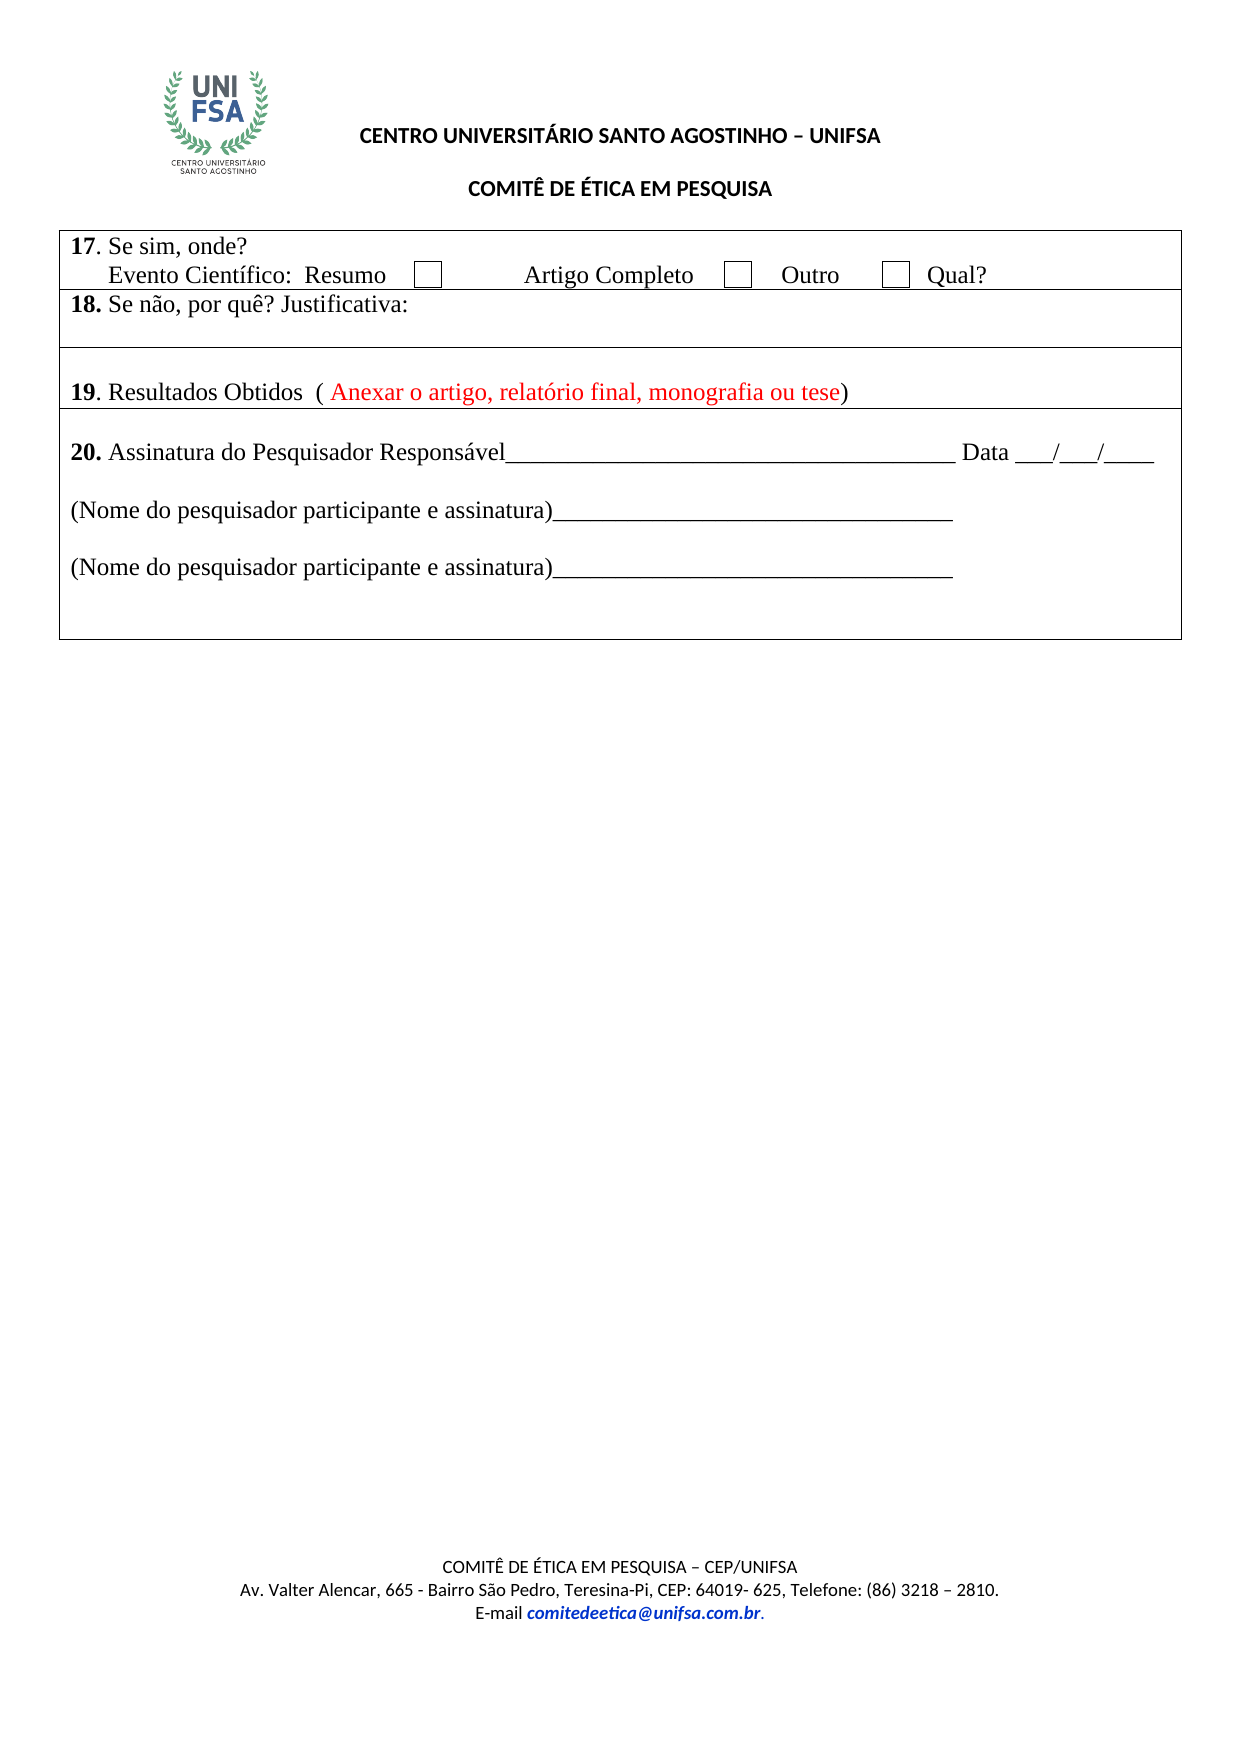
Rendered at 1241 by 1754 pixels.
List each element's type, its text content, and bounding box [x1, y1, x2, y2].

table_cell 18. Se não, por quê? Justificativa: [60, 290, 1181, 347]
table_cell 19. Resultados Obtidos ( Anexar o artigo, relatório final, monografia ou tese) [60, 348, 1181, 407]
picture [144, 60, 289, 182]
table_cell 20. Assinatura do Pesquisador Responsável____________________________________ Data ___/___/____ (Nome do pesquisador participante e assinatura)________________________________ (Nome do pesquisador participante e assinatura)________________________________ [60, 409, 1181, 638]
table_cell 17. Se sim, onde? Evento Científico: Resumo Artigo Completo Outro Qual? [60, 231, 1181, 288]
